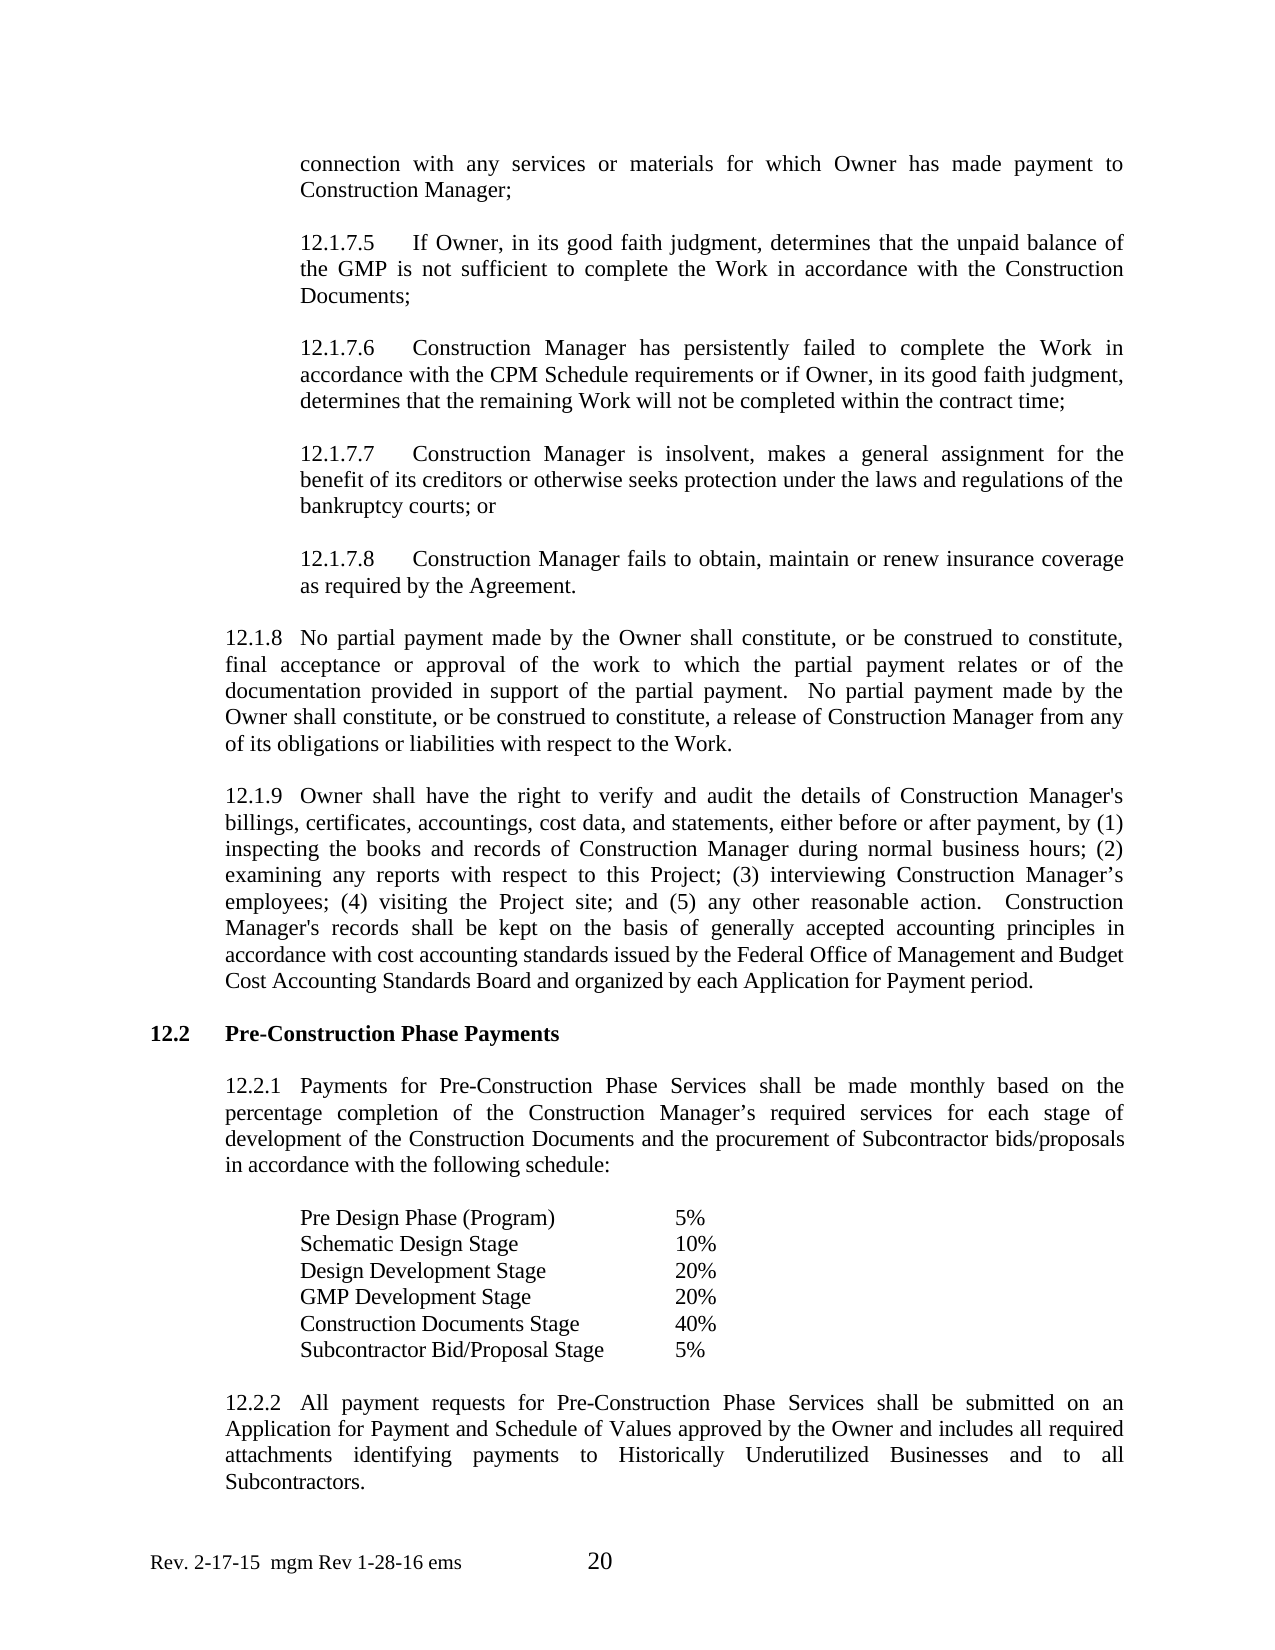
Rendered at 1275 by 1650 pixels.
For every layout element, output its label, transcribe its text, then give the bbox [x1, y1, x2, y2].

list If Owner, in its good faith judgment, determines that the unpaid balance of the GMP is not sufficient to complete the Work in accordance with the Construction Documents; [300, 229, 1125, 308]
list Construction Manager is insolvent, makes a general assignment for the benefit of its creditors or otherwise seeks protection under the laws and regulations of the bankruptcy courts; or [300, 440, 1125, 519]
list No partial payment made by the Owner shall constitute, or be construed to constitute, final acceptance or approval of the work to which the partial payment relates or of the documentation provided in support of the partial payment. No partial payment made by the Owner shall constitute, or be construed to constitute, a release of Construction Manager from any of its obligations or liabilities with respect to the Work. [225, 624, 1125, 756]
list Construction Manager has persistently failed to complete the Work in accordance with the CPM Schedule requirements or if Owner, in its good faith judgment, determines that the remaining Work will not be completed within the contract time; [300, 334, 1125, 413]
text Subcontractor Bid/Proposal Stage 5% [300, 1336, 1125, 1362]
text Construction Documents Stage 40% [300, 1309, 1125, 1336]
text Design Development Stage 20% [300, 1257, 1125, 1283]
list Construction Manager fails to obtain, maintain or renew insurance coverage as required by the Agreement. [300, 545, 1125, 598]
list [300, 150, 1125, 203]
text GMP Development Stage 20% [300, 1283, 1125, 1309]
list All payment requests for Pre-Construction Phase Services shall be submitted on an Application for Payment and Schedule of Values approved by the Owner and includes all required attachments identifying payments to Historically Underutilized Businesses and to all Subcontractors. [225, 1389, 1125, 1494]
text Pre Design Phase (Program) 5% [300, 1204, 1125, 1231]
list Owner shall have the right to verify and audit the details of Construction Manager's billings, certificates, accountings, cost data, and statements, either before or after payment, by (1) inspecting the books and records of Construction Manager during normal business hours; (2) examining any reports with respect to this Project; (3) interviewing Construction Manager’s employees; (4) visiting the Project site; and (5) any other reasonable action. Construction Manager's records shall be kept on the basis of generally accepted accounting principles in accordance with cost accounting standards issued by the Federal Office of Management and Budget Cost Accounting Standards Board and organized by each Application for Payment period. [225, 782, 1125, 993]
list Pre-Construction Phase Payments [150, 1020, 1125, 1046]
list Payments for Pre-Construction Phase Services shall be made monthly based on the percentage completion of the Construction Manager’s required services for each stage of development of the Construction Documents and the procurement of Subcontractor bids/proposals in accordance with the following schedule: [225, 1072, 1125, 1178]
text Schematic Design Stage 10% [300, 1231, 1125, 1257]
